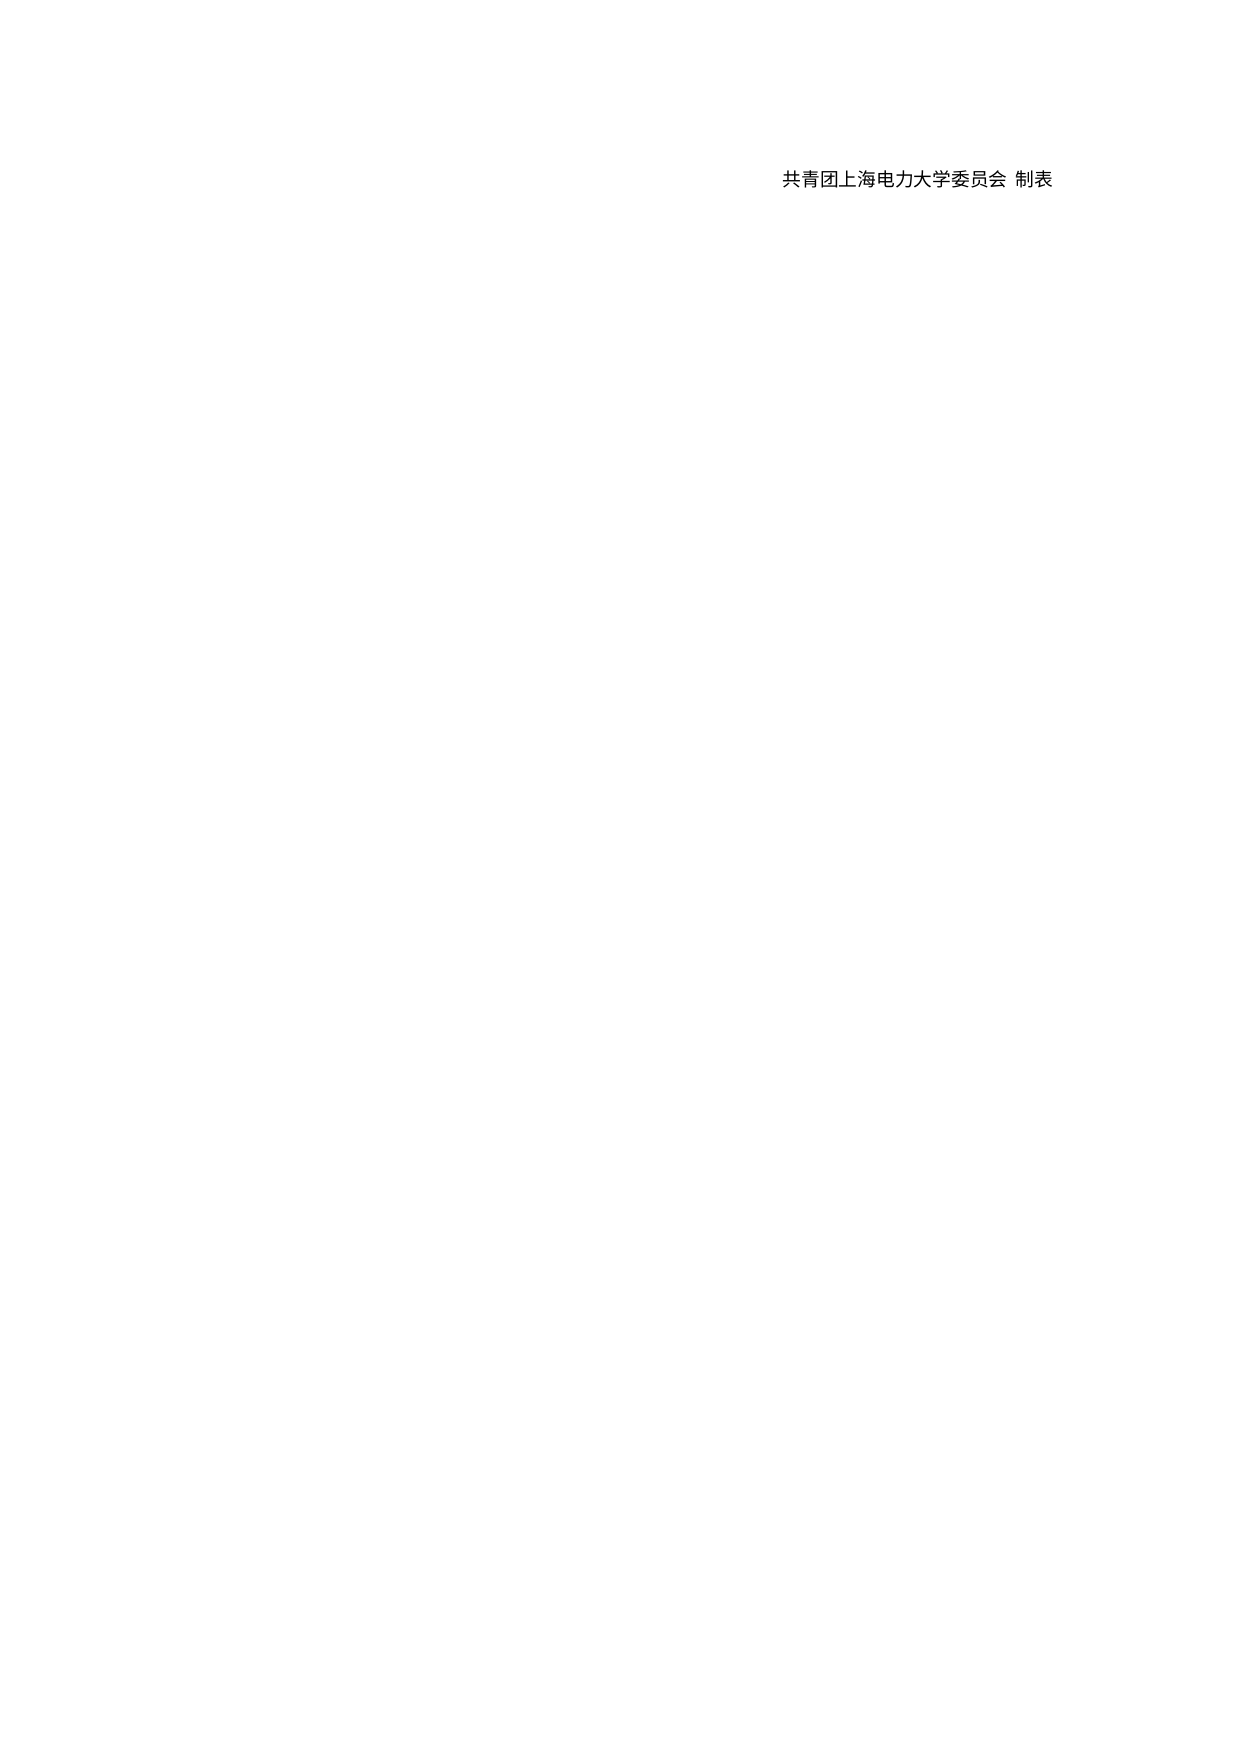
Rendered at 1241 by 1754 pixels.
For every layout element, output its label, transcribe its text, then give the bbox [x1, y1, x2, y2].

text 共青团上海电力大学委员会 制表 [187, 162, 1053, 194]
